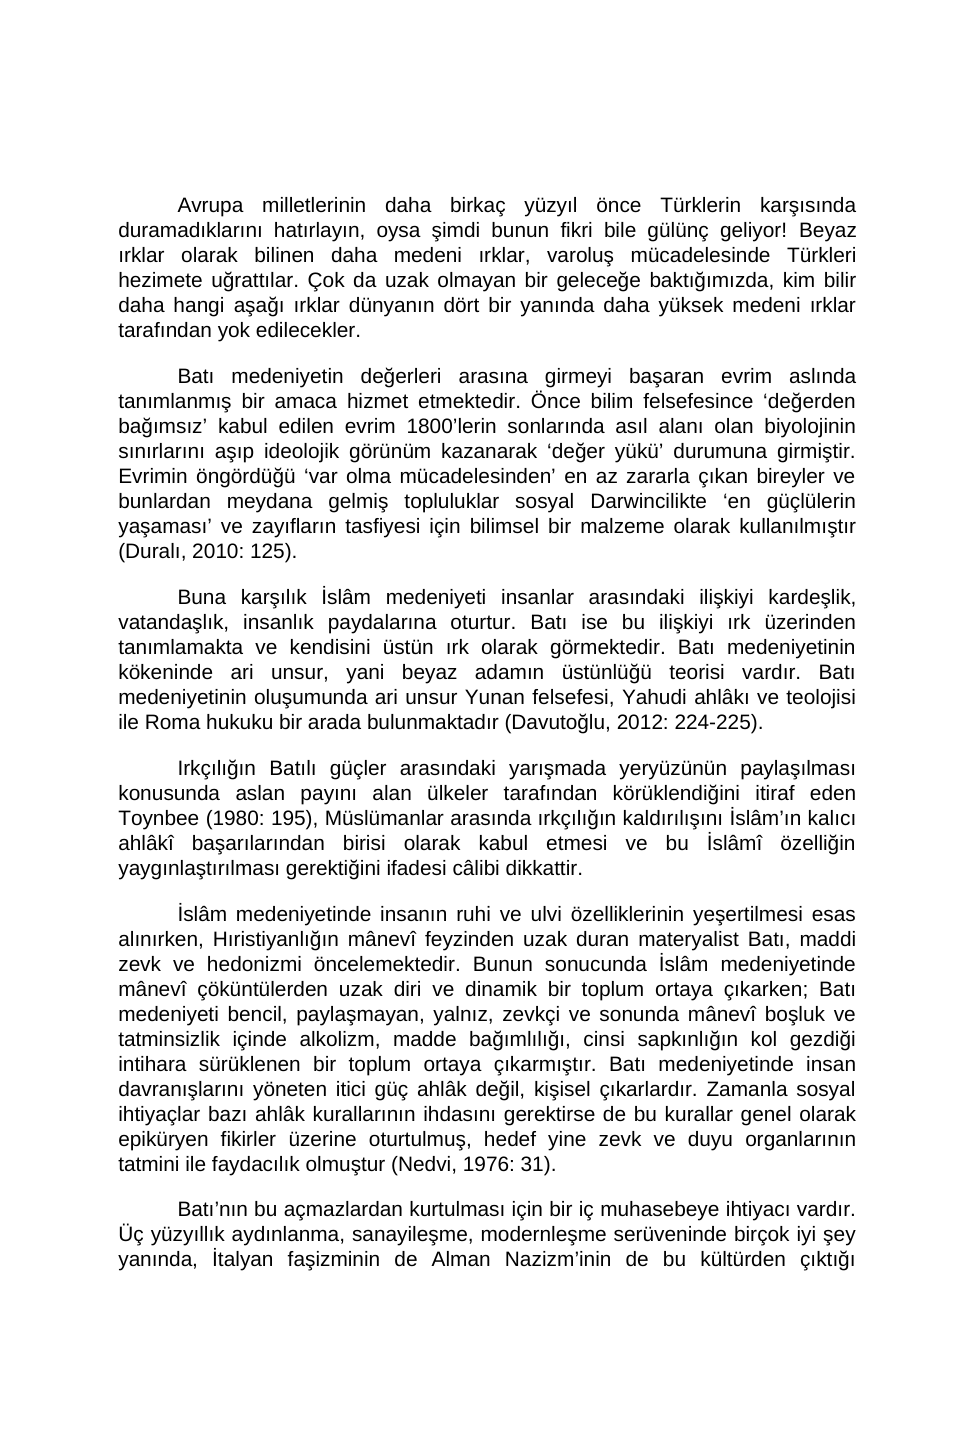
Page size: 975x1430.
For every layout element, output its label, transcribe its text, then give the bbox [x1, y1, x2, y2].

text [118, 1196, 857, 1271]
text Batı medeniyetin değerleri arasına girmeyi başaran evrim aslında tanımlanmış bir amaca hizmet etmektedir. Önce bilim felsefesince ‘değerden bağımsız’ kabul edilen evrim 1800’lerin sonlarında asıl alanı olan biyolojinin sınırlarını aşıp ideolojik görünüm kazanarak ‘değer yükü’ durumuna girmiştir. Evrimin öngördüğü ‘var olma mücadelesinden’ en az zararla çıkan bireyler ve bunlardan meydana gelmiş topluluklar sosyal Darwincilikte ‘en güçlülerin yaşaması’ ve zayıfların tasfiyesi için bilimsel bir malzeme olarak kullanılmıştır (Duralı, 2010: 125). [118, 363, 857, 563]
text Avrupa milletlerinin daha birkaç yüzyıl önce Türklerin karşısında duramadıklarını hatırlayın, oysa şimdi bunun fikri bile gülünç geliyor! Beyaz ırklar olarak bilinen daha medeni ırklar, varoluş mücadelesinde Türkleri hezimete uğrattılar. Çok da uzak olmayan bir geleceğe baktığımızda, kim bilir daha hangi aşağı ırklar dünyanın dört bir yanında daha yüksek medeni ırklar tarafından yok edilecekler. [118, 192, 857, 342]
text Buna karşılık İslâm medeniyeti insanlar arasındaki ilişkiyi kardeşlik, vatandaşlık, insanlık paydalarına oturtur. Batı ise bu ilişkiyi ırk üzerinden tanımlamakta ve kendisini üstün ırk olarak görmektedir. Batı medeniyetinin kökeninde ari unsur, yani beyaz adamın üstünlüğü teorisi vardır. Batı medeniyetinin oluşumunda ari unsur Yunan felsefesi, Yahudi ahlâkı ve teolojisi ile Roma hukuku bir arada bulunmaktadır (Davutoğlu, 2012: 224-225). [118, 584, 857, 734]
text İslâm medeniyetinde insanın ruhi ve ulvi özelliklerinin yeşertilmesi esas alınırken, Hıristiyanlığın mânevî feyzinden uzak duran materyalist Batı, maddi zevk ve hedonizmi öncelemektedir. Bunun sonucunda İslâm medeniyetinde mânevî çöküntülerden uzak diri ve dinamik bir toplum ortaya çıkarken; Batı medeniyeti bencil, paylaşmayan, yalnız, zevkçi ve sonunda mânevî boşluk ve tatminsizlik içinde alkolizm, madde bağımlılığı, cinsi sapkınlığın kol gezdiği intihara sürüklenen bir toplum ortaya çıkarmıştır. Batı medeniyetinde insan davranışlarını yöneten itici güç ahlâk değil, kişisel çıkarlardır. Zamanla sosyal ihtiyaçlar bazı ahlâk kurallarının ihdasını gerektirse de bu kurallar genel olarak epiküryen fikirler üzerine oturtulmuş, hedef yine zevk ve duyu organlarının tatmini ile faydacılık olmuştur (Nedvi, 1976: 31). [118, 900, 857, 1175]
text Irkçılığın Batılı güçler arasındaki yarışmada yeryüzünün paylaşılması konusunda aslan payını alan ülkeler tarafından körüklendiğini itiraf eden Toynbee (1980: 195), Müslümanlar arasında ırkçılığın kaldırılışını İslâm’ın kalıcı ahlâkî başarılarından birisi olarak kabul etmesi ve bu İslâmî özelliğin yaygınlaştırılması gerektiğini ifadesi câlibi dikkattir. [118, 754, 857, 879]
